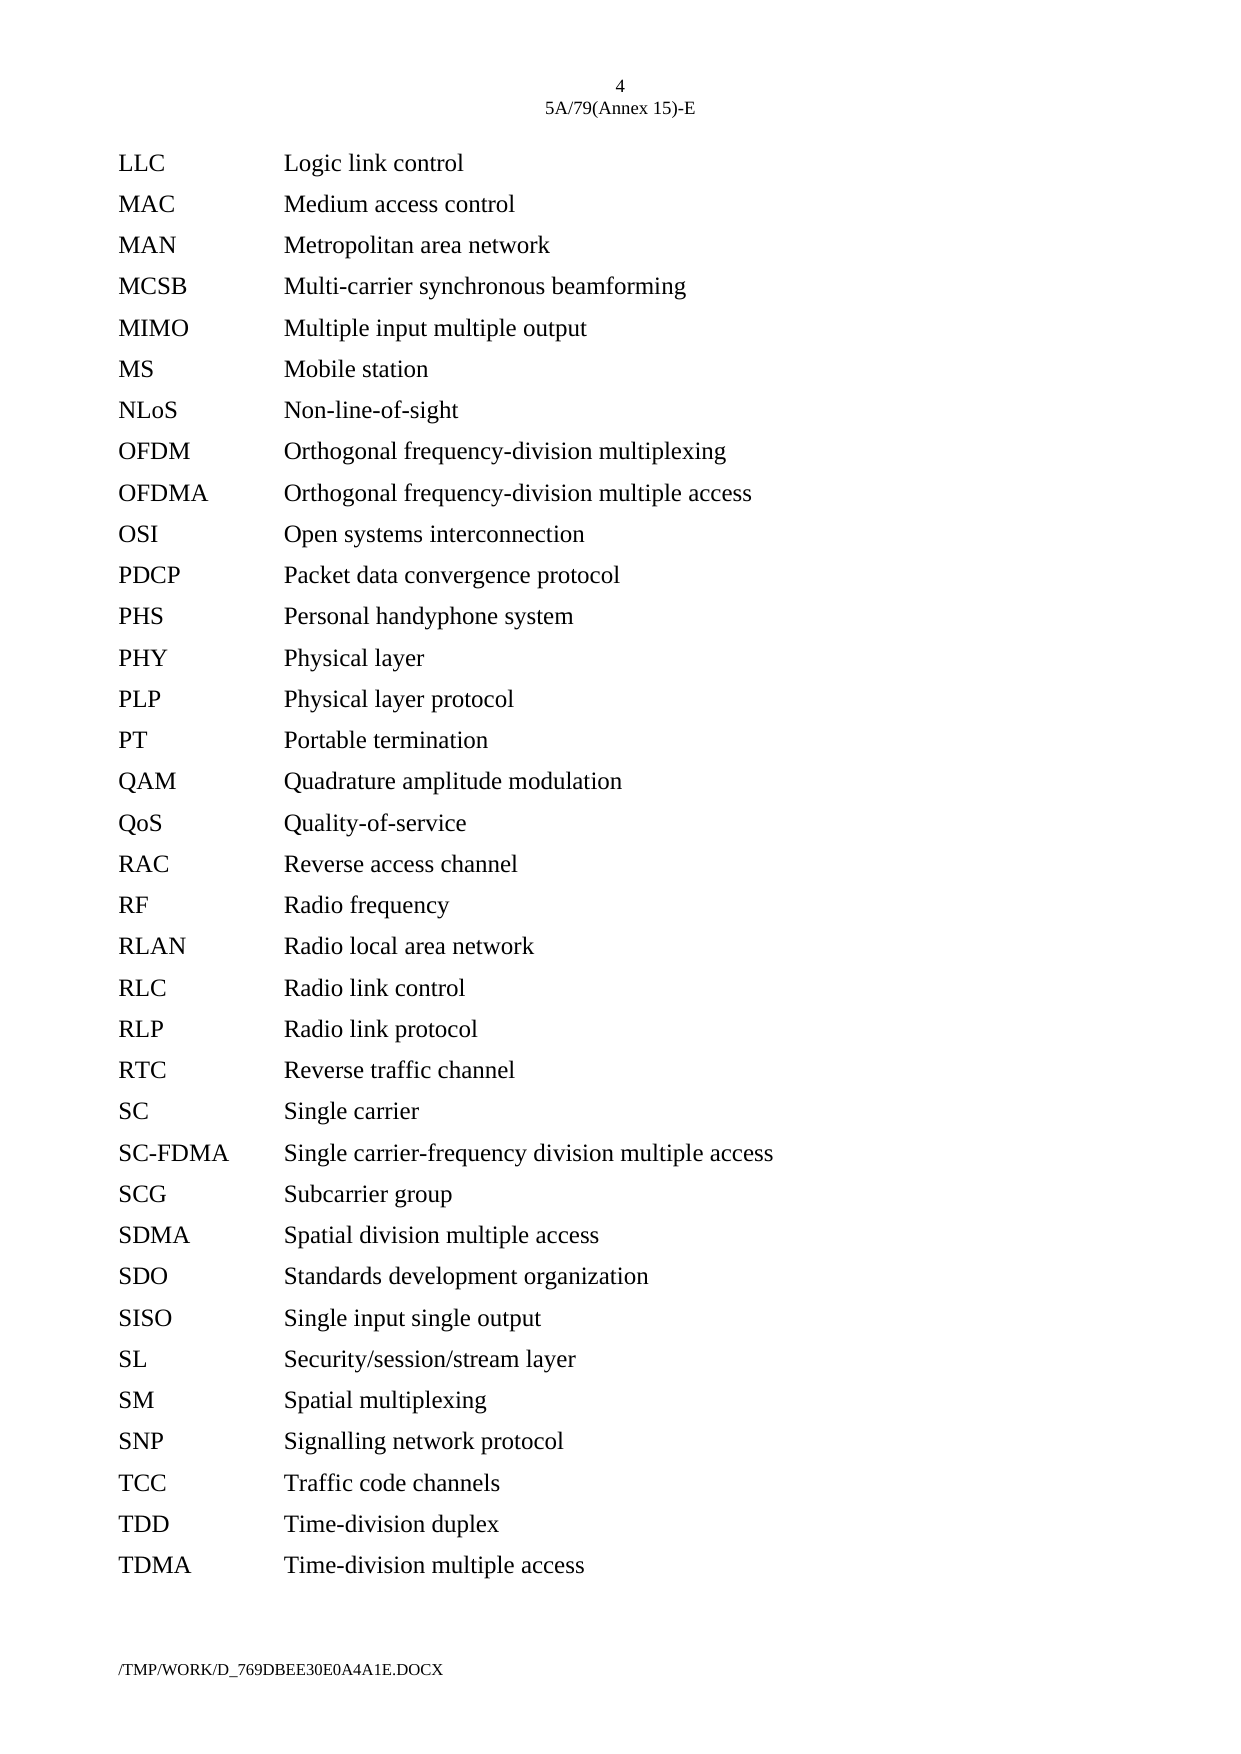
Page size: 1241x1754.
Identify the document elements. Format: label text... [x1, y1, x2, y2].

text OFDM Orthogonal frequency-division multiplexing [118, 436, 1122, 465]
text SL Security/session/stream layer [118, 1344, 1122, 1373]
text SISO Single input single output [118, 1303, 1122, 1331]
text PHS Personal handyphone system [118, 601, 1122, 630]
text TDD Time-division duplex [118, 1509, 1122, 1538]
text MCSB Multi-carrier synchronous beamforming [118, 271, 1122, 300]
text MS station [118, 354, 1122, 383]
text MIMO Multiple input multiple output [118, 313, 1122, 341]
text NLoS Non-line-of-sight [118, 395, 1122, 424]
text TDMA Time-division multiple access [118, 1550, 1122, 1579]
text RLP Radio link protocol [118, 1014, 1122, 1043]
text SM Spatial multiplexing [118, 1385, 1122, 1414]
text RAC Reverse access channel [118, 849, 1122, 878]
text QoS Quality-of-service [118, 808, 1122, 836]
text OSI Open systems interconnection [118, 519, 1122, 548]
text SDO Standards development organization [118, 1261, 1122, 1290]
text MAN Metropolitan area network [118, 230, 1122, 259]
text RLAN Radio local area network [118, 931, 1122, 960]
text PLP Physical layer protocol [118, 684, 1122, 713]
text SC-FDMA Single carrier-frequency division multiple access [118, 1138, 1122, 1166]
text SNP Signalling network protocol [118, 1426, 1122, 1455]
text TCC Traffic code channels [118, 1468, 1122, 1496]
text OFDMA Orthogonal frequency-division multiple access [118, 478, 1122, 506]
text RLC Radio link control [118, 973, 1122, 1001]
text SC Single carrier [118, 1096, 1122, 1125]
text PHY Physical layer [118, 643, 1122, 671]
text LLC Logic link control [118, 148, 1122, 176]
text SDMA Spatial division multiple access [118, 1220, 1122, 1249]
text PT Portable termination [118, 725, 1122, 754]
text QAM Quadrature amplitude modulation [118, 766, 1122, 795]
text MAC Medium access control [118, 189, 1122, 218]
text RTC Reverse traffic channel [118, 1055, 1122, 1084]
text PDCP Packet data convergence protocol [118, 560, 1122, 589]
text RF Radio frequency [118, 890, 1122, 919]
text SCG Subcarrier group [118, 1179, 1122, 1208]
